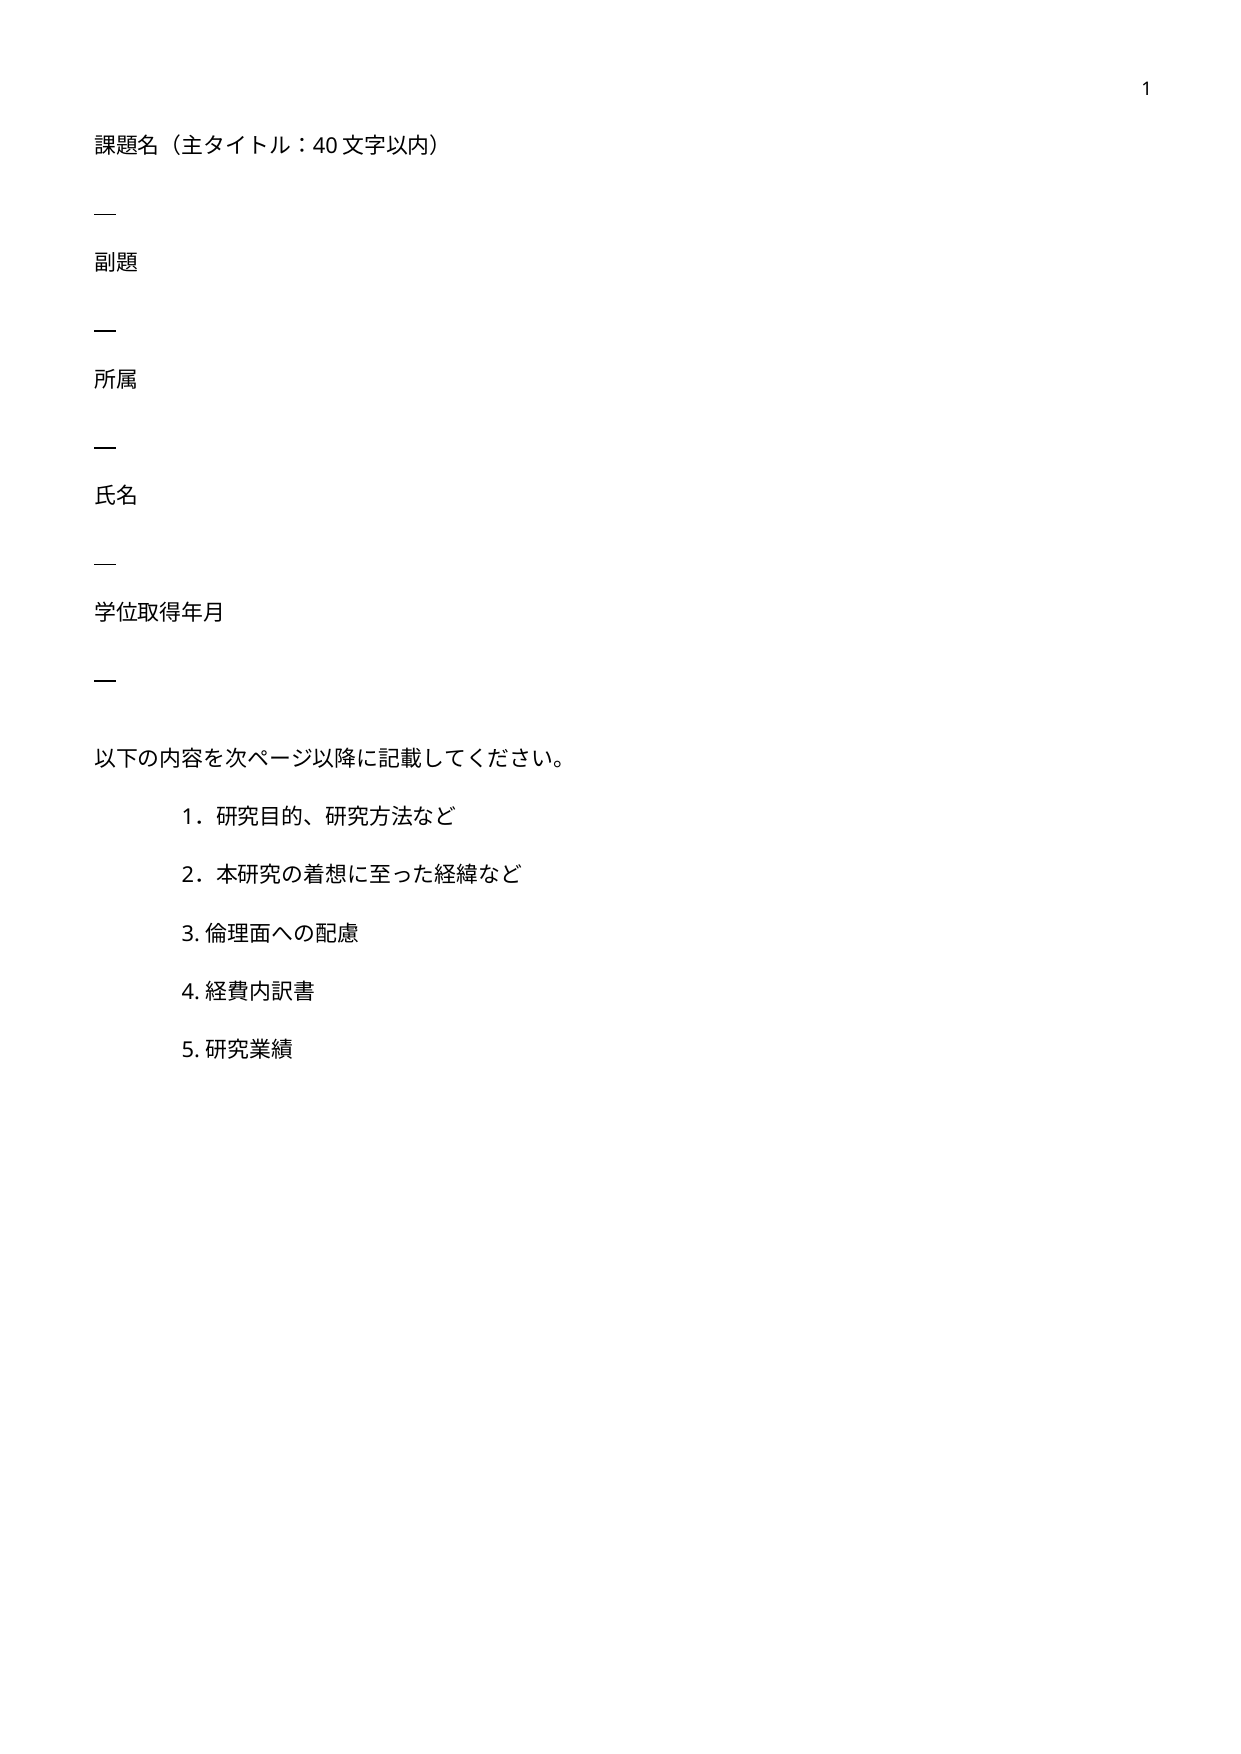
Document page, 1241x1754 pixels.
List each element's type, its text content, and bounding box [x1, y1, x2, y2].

text 所属 [94, 364, 1152, 393]
text 2．本研究の着想に至った経緯など [94, 859, 1152, 889]
text 氏名 [94, 480, 1152, 509]
text 課題名（主タイトル：40文字以内） [94, 130, 1152, 159]
text 以下の内容を次ページ以降に記載してください。 [94, 743, 1152, 772]
text 4. 経費内訳書 [94, 976, 1152, 1005]
text 5. 研究業績 [94, 1034, 1152, 1064]
text 3. 倫理面への配慮 [94, 918, 1152, 947]
text 学位取得年月 [94, 597, 1152, 626]
text 1．研究目的、研究方法など [94, 801, 1152, 830]
text 副題 [94, 247, 1152, 276]
